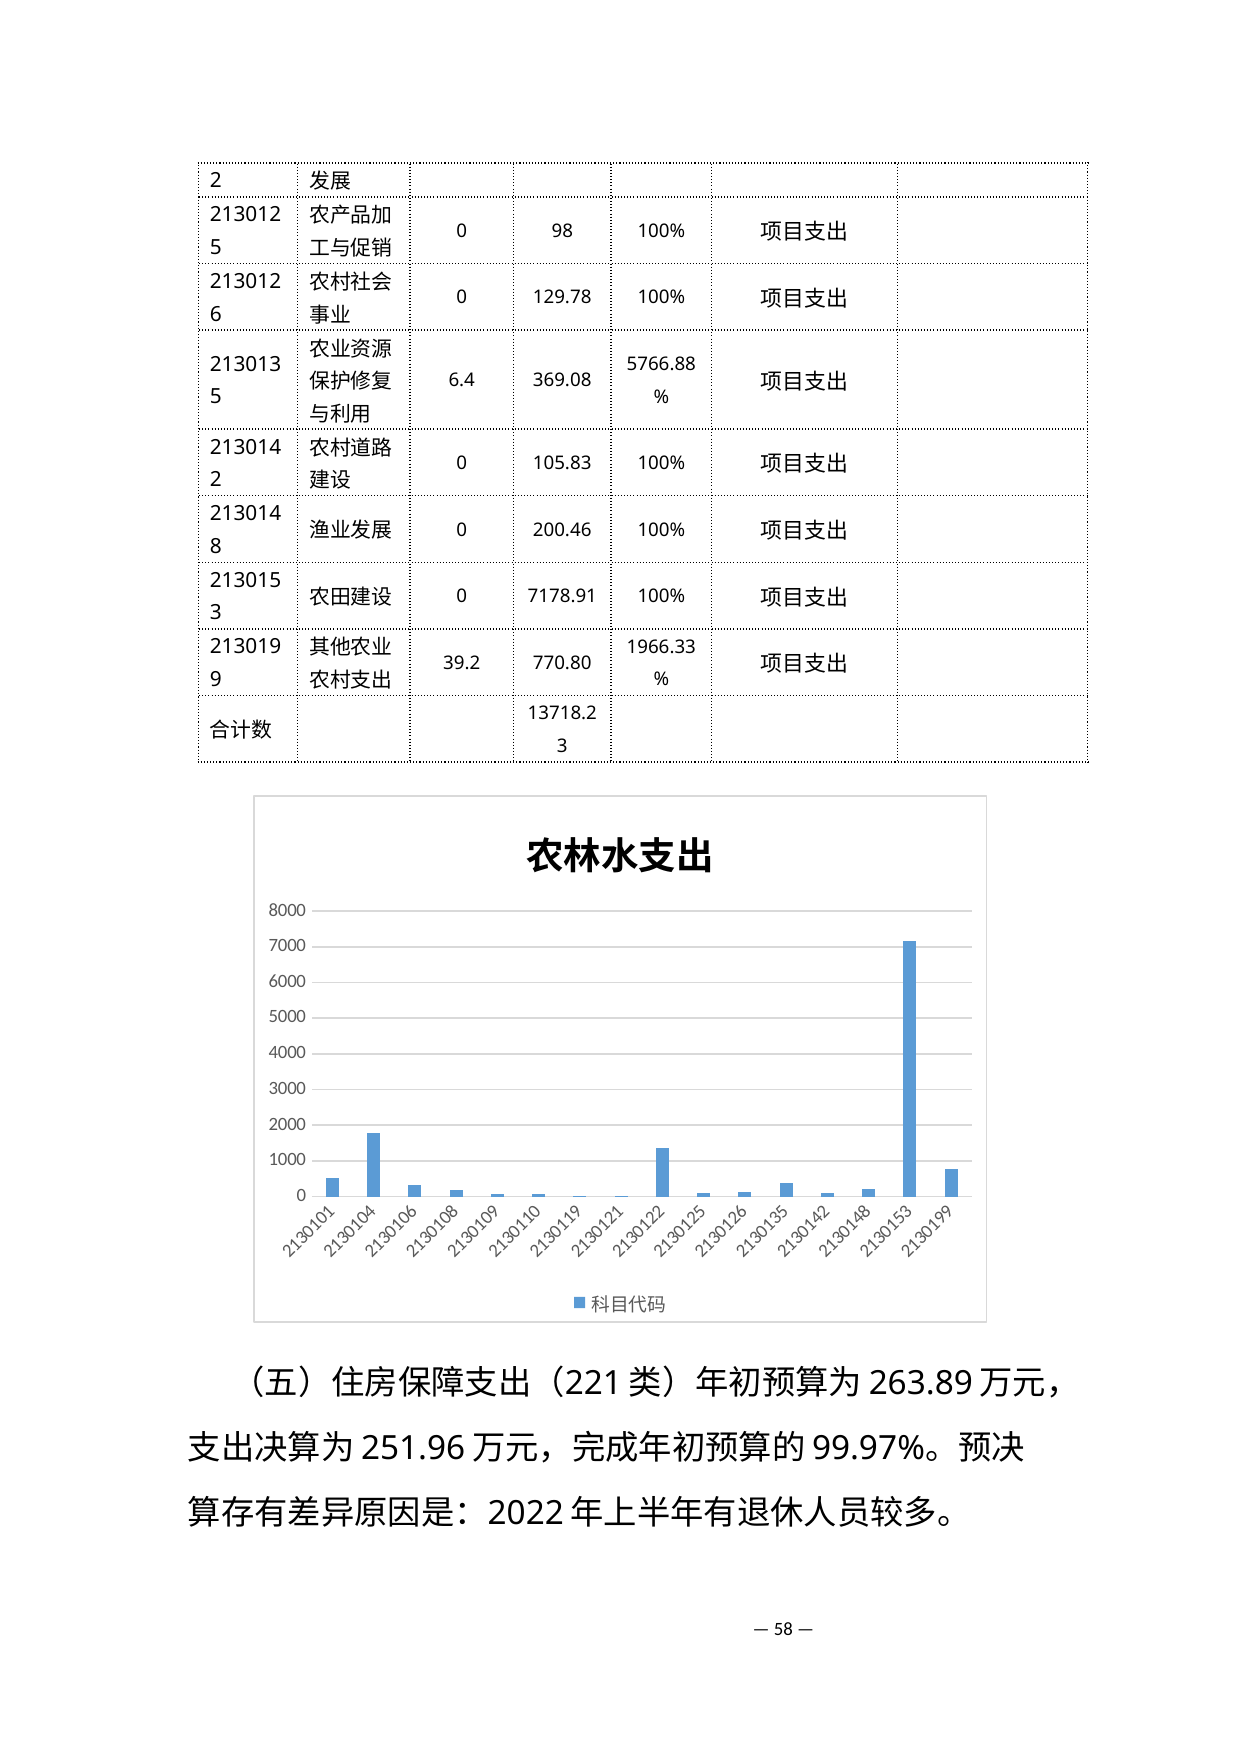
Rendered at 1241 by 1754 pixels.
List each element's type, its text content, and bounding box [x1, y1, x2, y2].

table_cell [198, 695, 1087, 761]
list 住房保障支出（221类）年初预算为263.89万元，支出决算为251.96万元，完成年初预算的99.97%。预决算存有差异原因是：2022年上半年有退休人员较多。 [187, 1348, 1053, 1543]
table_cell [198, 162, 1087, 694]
